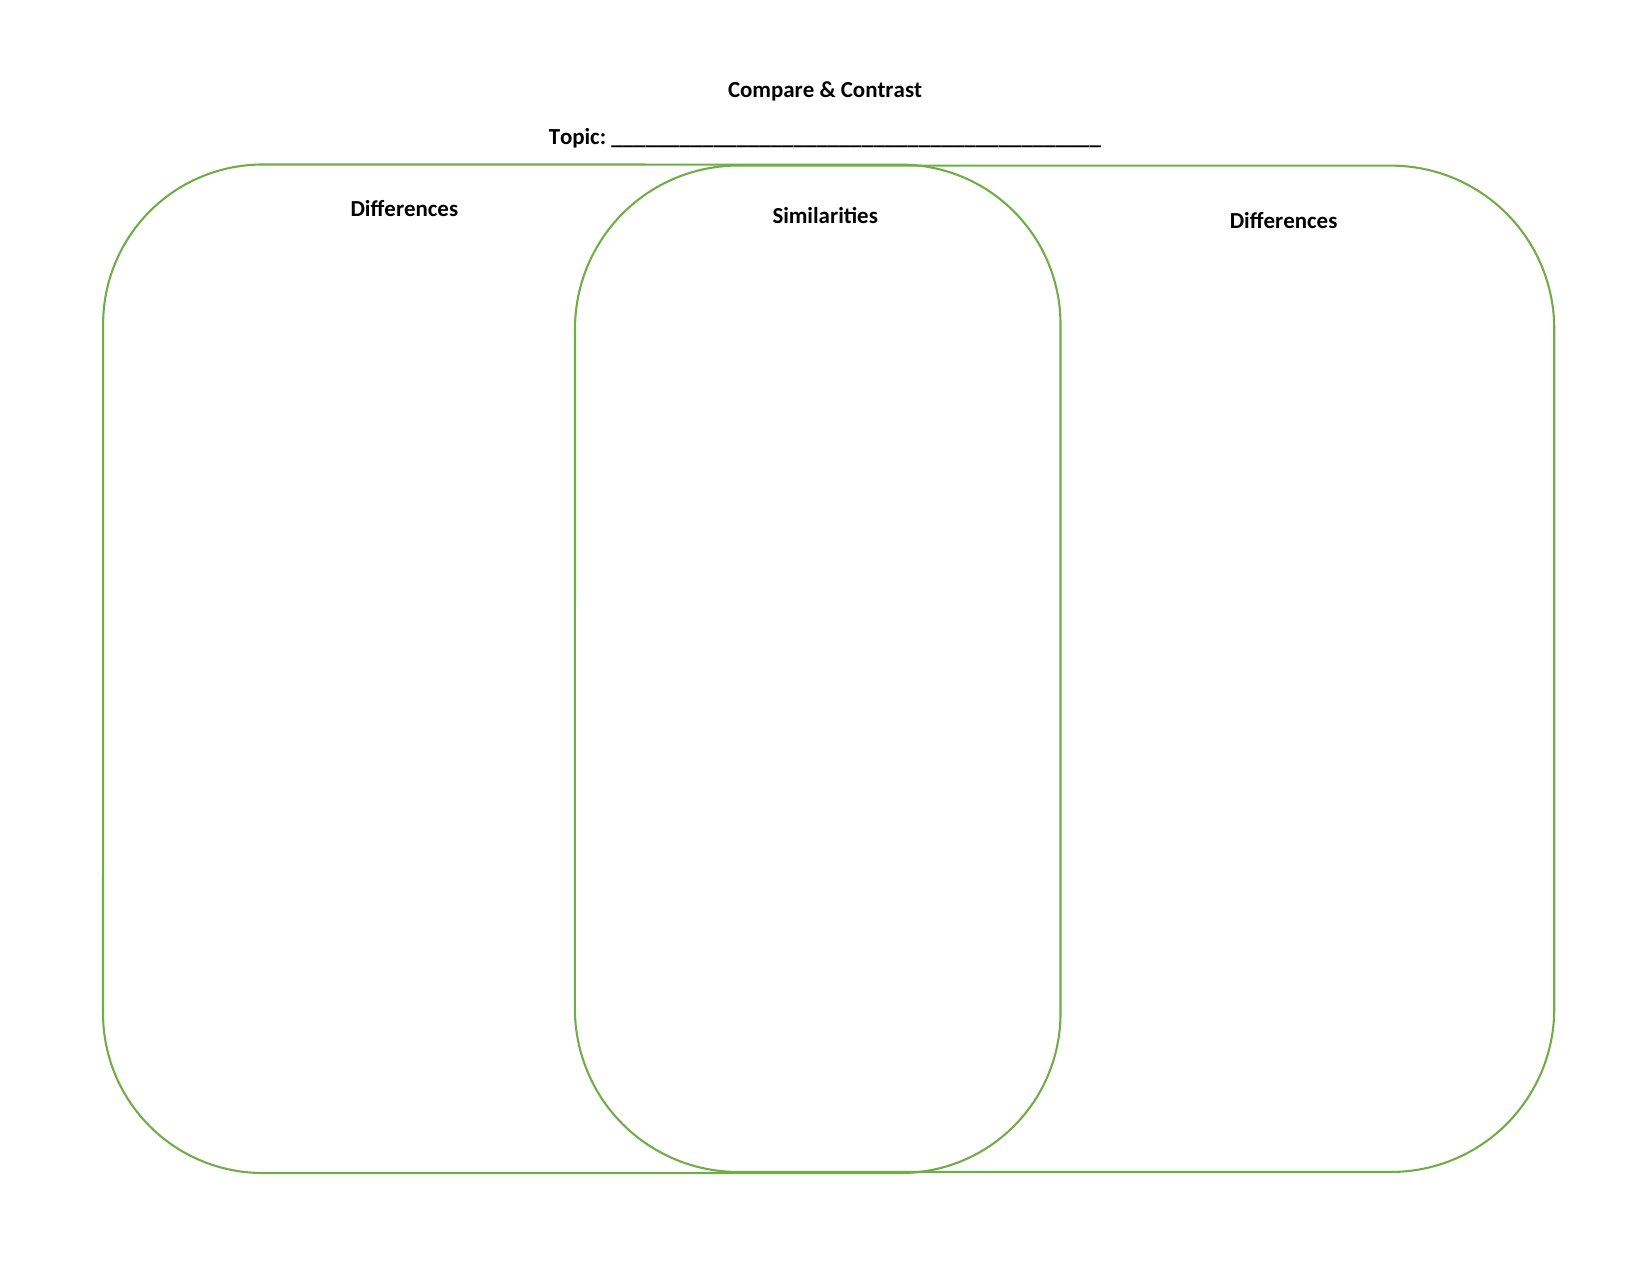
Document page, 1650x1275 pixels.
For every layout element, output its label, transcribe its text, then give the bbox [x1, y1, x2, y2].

text Compare & Contrast [75, 75, 1575, 103]
text Topic: ___________________________________________ [75, 122, 1575, 150]
